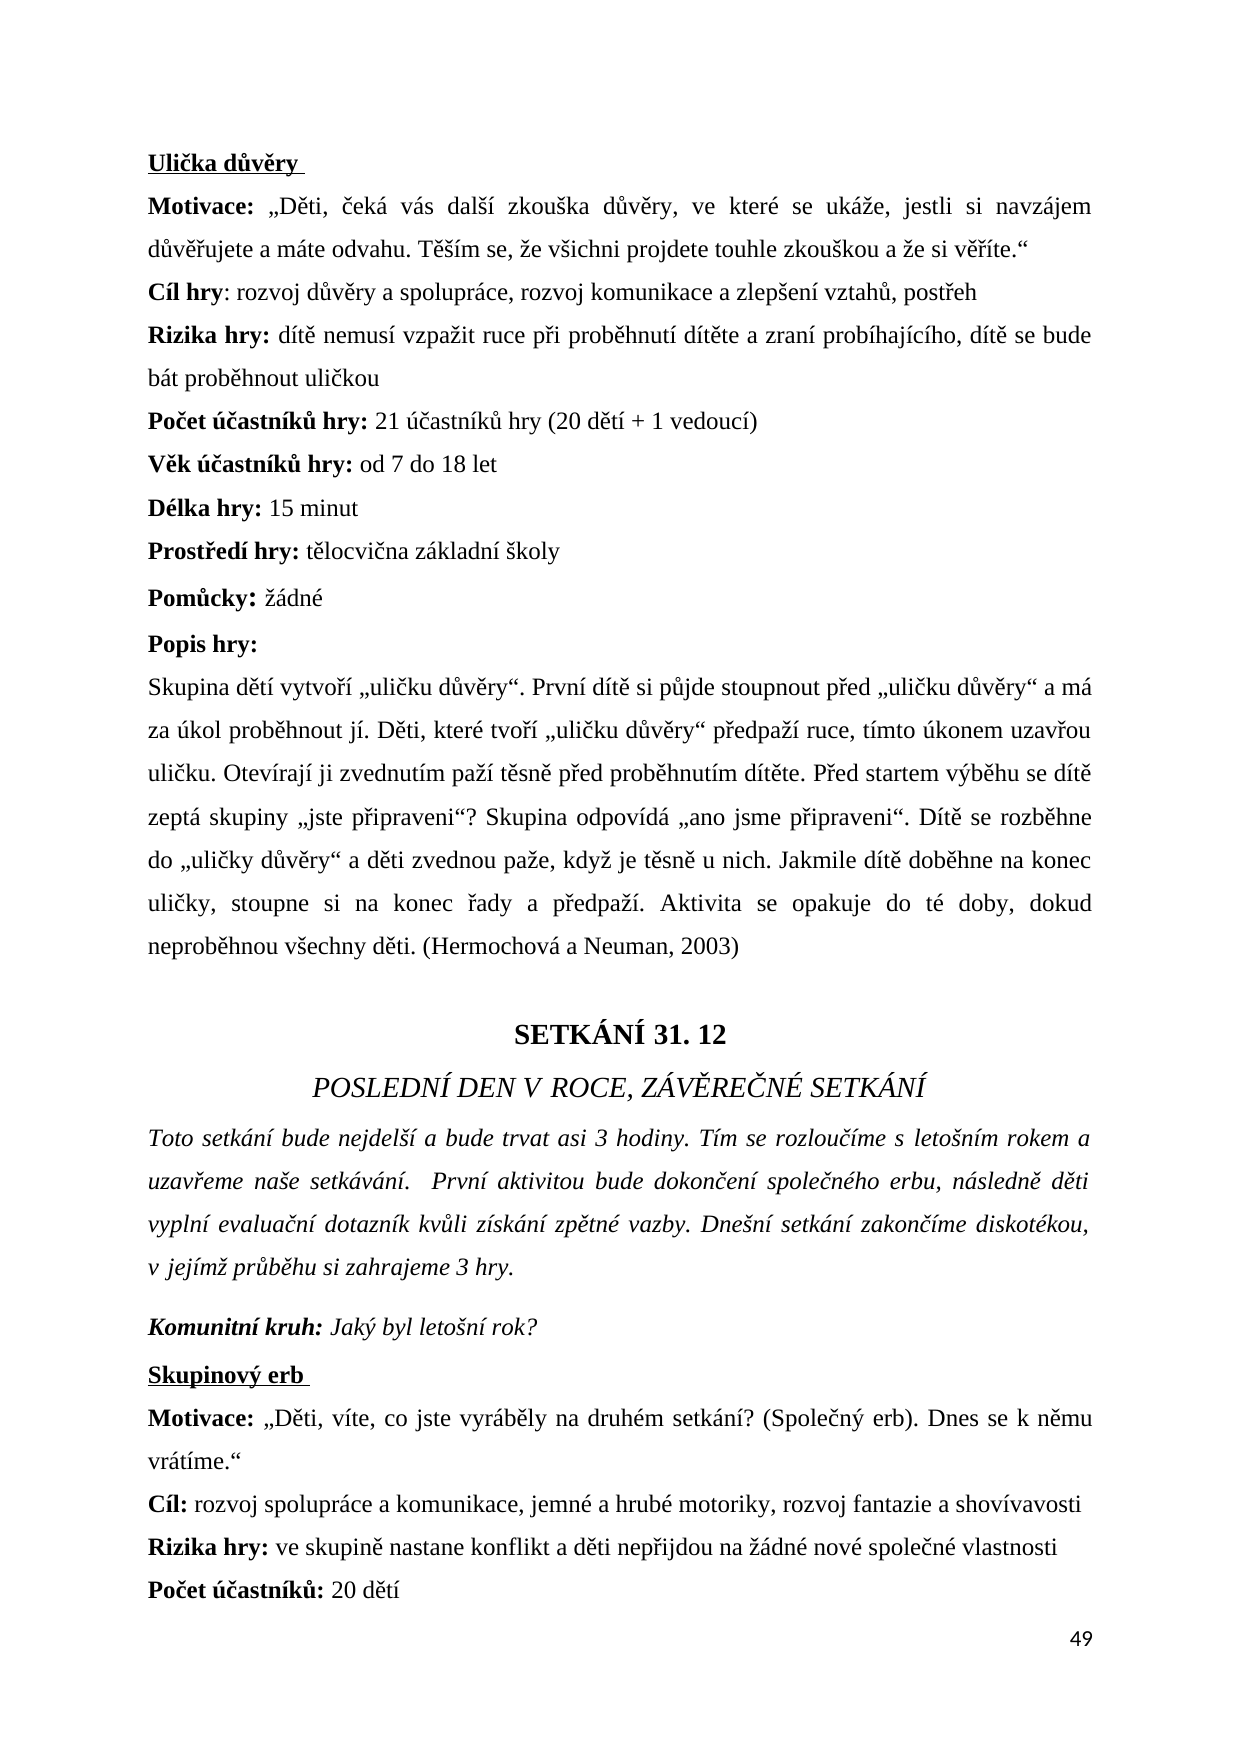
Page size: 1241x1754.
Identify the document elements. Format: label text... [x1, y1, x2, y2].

text Ulička důvěry [148, 148, 1093, 176]
text SETKÁNÍ 31. 12 [148, 1017, 1093, 1051]
text Motivace: „Děti, víte, co jste vyráběly na druhém setkání? (Společný erb). Dnes se k němu vrátíme.“ [148, 1403, 1093, 1475]
text Skupinový erb [148, 1360, 1093, 1388]
text Popis hry: [148, 629, 1093, 658]
text Cíl: rozvoj spolupráce a komunikace, jemné a hrubé motoriky, rozvoj fantazie a shovívavosti [148, 1489, 1093, 1518]
text Komunitní kruh: Jaký byl letošní rok? [148, 1312, 1093, 1341]
text Motivace: „Děti, čeká vás další zkouška důvěry, ve které se ukáže, jestli si navzájem důvěřujete a máte odvahu. Těším se, že všichni projdete touhle zkouškou a že si věříte.“ [148, 191, 1093, 263]
text Rizika hry: dítě nemusí vzpažit ruce při proběhnutí dítěte a zraní probíhajícího, dítě se bude bát proběhnout uličkou [148, 320, 1093, 392]
text Rizika hry: ve skupině nastane konflikt a děti nepřijdou na žádné nové společné vlastnosti [148, 1532, 1093, 1561]
text Pomůcky: žádné [148, 579, 1093, 612]
text Skupina dětí vytvoří „uličku důvěry“. První dítě si půjde stoupnout před „uličku důvěry“ a má za úkol proběhnout jí. Děti, které tvoří „uličku důvěry“ předpaží ruce, tímto úkonem uzavřou uličku. Otevírají ji zvednutím paží těsně před proběhnutím dítěte. Před startem výběhu se dítě zeptá skupiny „jste připraveni“? Skupina odpovídá „ano jsme připraveni“. Dítě se rozběhne do „uličky důvěry“ a děti zvednou paže, když je těsně u nich. Jakmile dítě doběhne na konec uličky, stoupne si na konec řady a předpaží. Aktivita se opakuje do té doby, dokud neproběhnou všechny děti. (Hermochová a Neuman, 2003) [148, 672, 1093, 960]
text Věk účastníků hry: od 7 do 18 let [148, 449, 1093, 478]
text POSLEDNÍ DEN V ROCE, ZÁVĚREČNÉ SETKÁNÍ [148, 1070, 1093, 1103]
text Počet účastníků hry: 21 účastníků hry (20 dětí + 1 vedoucí) [148, 406, 1093, 435]
text Délka hry: 15 minut [148, 493, 1093, 521]
text Prostředí hry: tělocvična základní školy [148, 536, 1093, 564]
text Toto setkání bude nejdelší a bude trvat asi 3 hodiny. Tím se rozloučíme s letošním rokem a uzavřeme naše setkávání. První aktivitou bude dokončení společného erbu, následně děti vyplní evaluační dotazník kvůli získání zpětné vazby. Dnešní setkání zakončíme diskotékou, v jejímž průběhu si zahrajeme 3 hry. [148, 1123, 1093, 1281]
text Cíl hry: rozvoj důvěry a spolupráce, rozvoj komunikace a zlepšení vztahů, postřeh [148, 277, 1093, 306]
text Počet účastníků: 20 dětí [148, 1575, 1093, 1604]
